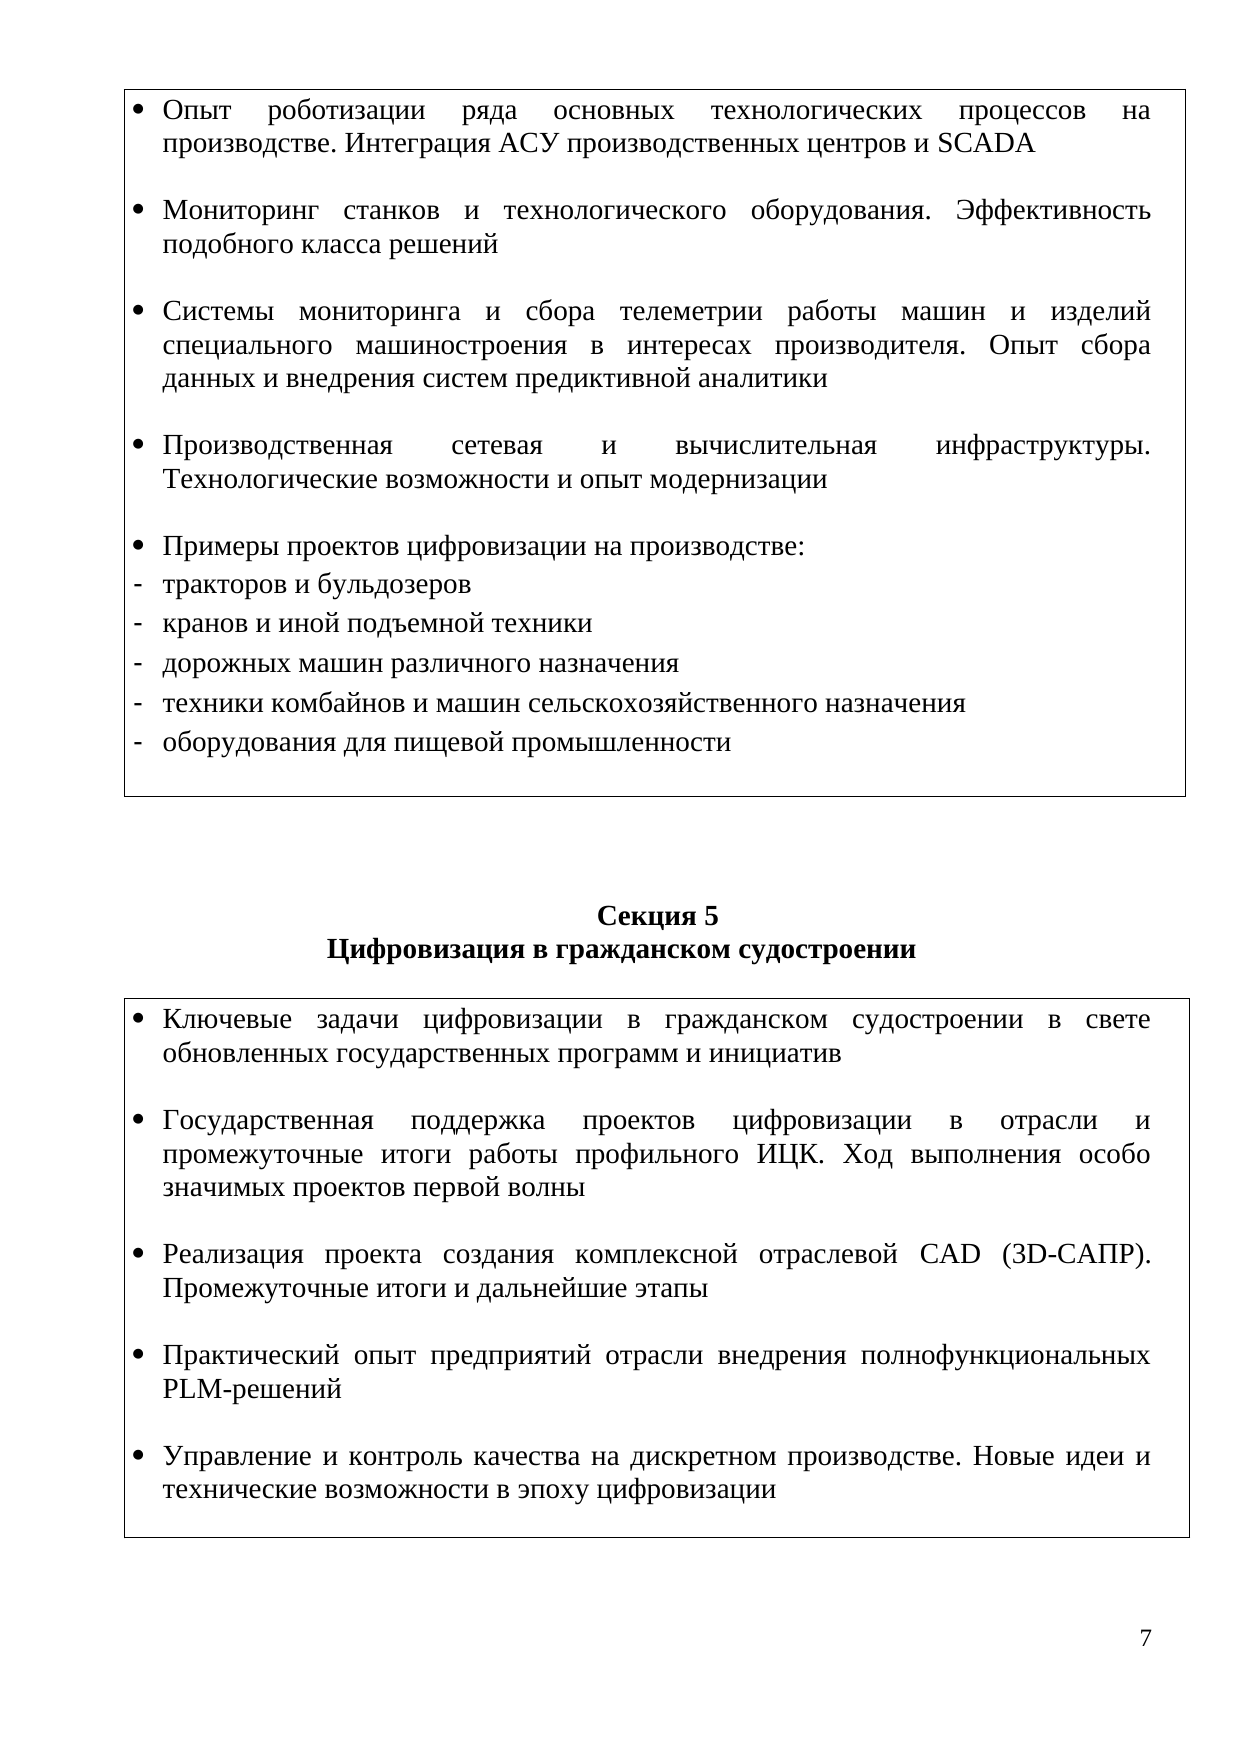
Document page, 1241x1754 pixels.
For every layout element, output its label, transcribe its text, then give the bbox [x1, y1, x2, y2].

list техники комбайнов и машин сельскохозяйственного назначения [125, 678, 1185, 717]
list Практический опыт предприятий отрасли внедрения полнофункциональных PLM-решений [125, 1334, 1189, 1404]
list Мониторинг станков и технологического оборудования. Эффективность подобного класса решений [125, 189, 1185, 260]
list Системы мониторинга и сбора телеметрии работы машин и изделий специального машиностроения в интересах производителя. Опыт сбора данных и внедрения систем предиктивной аналитики [125, 290, 1185, 394]
list тракторов и бульдозеров [125, 559, 1185, 598]
list Примеры проектов цифровизации на производстве: [125, 525, 1185, 559]
list дорожных машин различного назначения [125, 638, 1185, 678]
text Цифровизация в гражданском судостроении [92, 931, 1152, 965]
list Реализация проекта создания комплексной отраслевой CAD (3D-САПР). Промежуточные итоги и дальнейшие этапы [125, 1233, 1189, 1303]
list Опыт роботизации ряда основных технологических процессов на производстве. Интеграция АСУ производственных центров и SCADA [125, 90, 1185, 159]
list Ключевые задачи цифровизации в гражданском судостроении в свете обновленных государственных программ и инициатив [125, 999, 1189, 1068]
list оборудования для пищевой промышленности [125, 717, 1185, 760]
text Секция 5 [164, 898, 1152, 931]
list Производственная сетевая и вычислительная инфраструктуры. Технологические возможности и опыт модернизации [125, 424, 1185, 495]
list Государственная поддержка проектов цифровизации в отрасли и промежуточные итоги работы профильного ИЦК. Ход выполнения особо значимых проектов первой волны [125, 1099, 1189, 1203]
list Управление и контроль качества на дискретном производстве. Новые идеи и технические возможности в эпоху цифровизации [125, 1435, 1189, 1505]
list кранов и иной подъемной техники [125, 598, 1185, 638]
